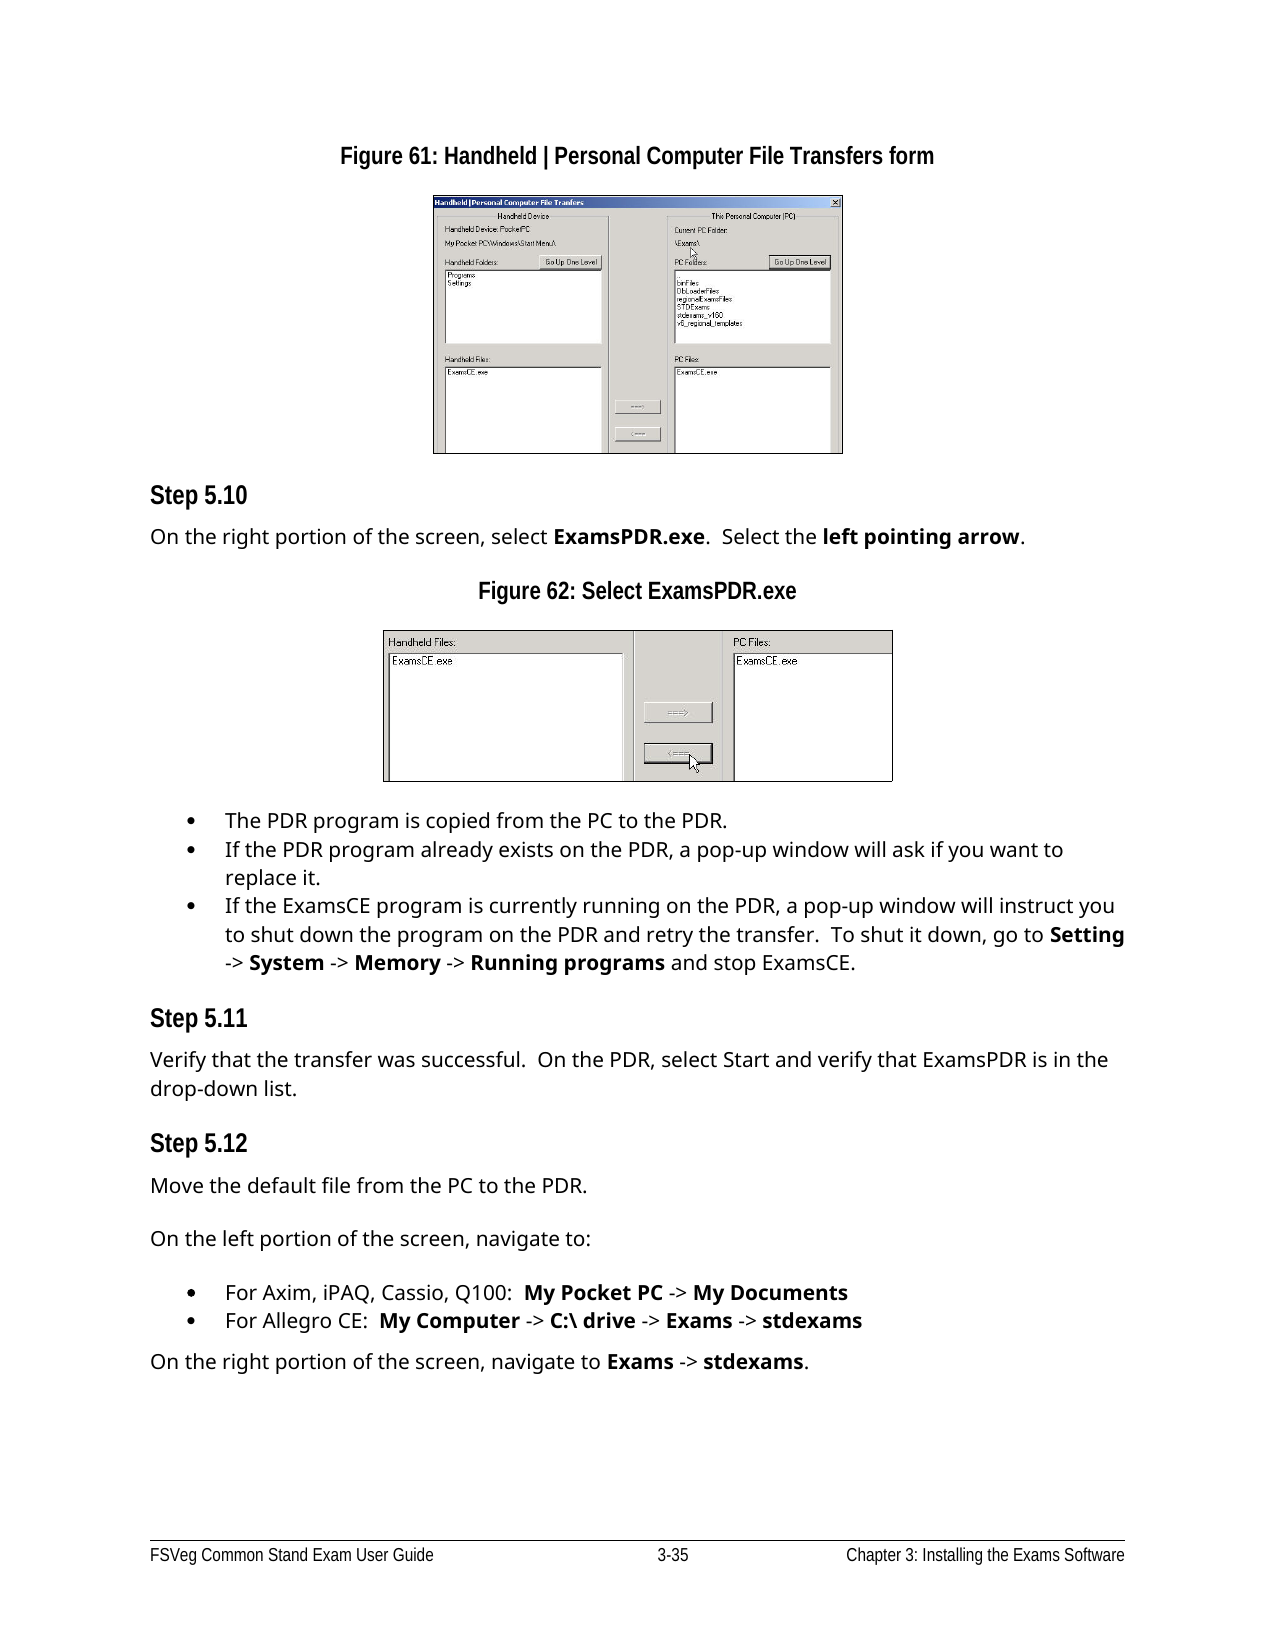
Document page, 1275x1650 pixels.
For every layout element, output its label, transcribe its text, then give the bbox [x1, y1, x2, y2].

text On the right portion of the screen, navigate to Exams -> stdexams. [150, 1347, 1125, 1376]
text Figure 62: Select ExamsPDR.exe [150, 576, 1125, 604]
picture [384, 631, 892, 781]
subtitle Step 5.11 [150, 1002, 1125, 1033]
list For Allegro CE: My Computer -> C:\ drive -> Exams -> stdexams [187, 1306, 1125, 1335]
text Verify that the transfer was successful. On the PDR, select Start and verify that ExamsPDR is in the drop-down list. [150, 1046, 1125, 1102]
text Figure 61: Handheld | Personal Computer File Transfers form [150, 141, 1125, 169]
list If the PDR program already exists on the PDR, a pop-up window will ask if you want to replace it. [187, 835, 1125, 892]
list For Axim, iPAQ, Cassio, Q100: My Pocket PC -> My Documents [187, 1278, 1125, 1306]
picture [434, 196, 842, 453]
list If the ExamsCE program is currently running on the PDR, a pop-up window will instruct you to shut down the program on the PDR and retry the transfer. To shut it down, go to Setting -> System -> Memory -> Running programs and stop ExamsCE. [187, 892, 1125, 977]
list The PDR program is copied from the PC to the PDR. [187, 806, 1125, 835]
text On the left portion of the screen, navigate to: [150, 1224, 1125, 1253]
subtitle Step 5.12 [150, 1127, 1125, 1158]
text Move the default file from the PC to the PDR. [150, 1171, 1125, 1199]
text On the right portion of the screen, select ExamsPDR.exe. Select the left pointing arrow. [150, 522, 1125, 551]
subtitle Step 5.10 [150, 479, 1125, 510]
